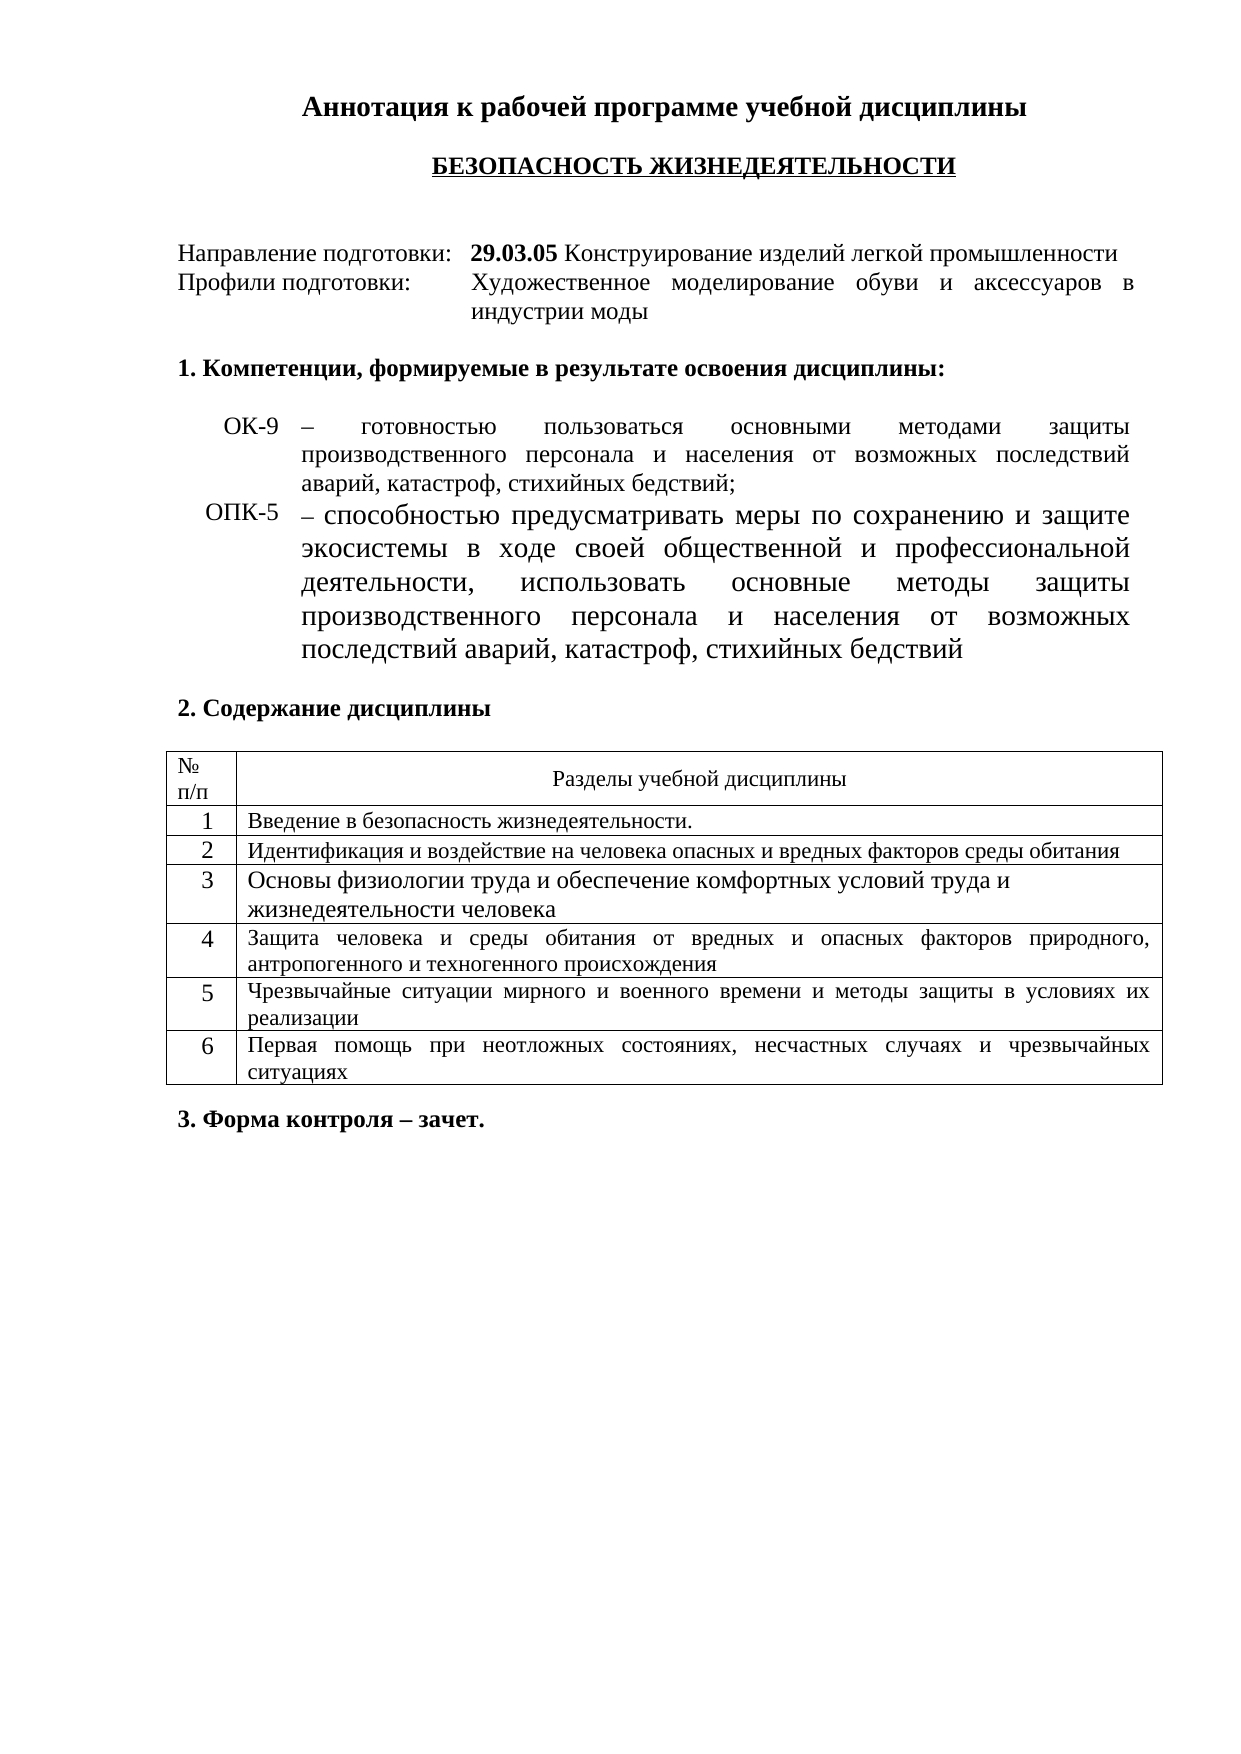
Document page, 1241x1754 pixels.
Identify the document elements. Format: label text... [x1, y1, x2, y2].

text БЕЗОПАСНОСТЬ ЖИЗНЕДЕЯТЕЛЬНОСТИ [177, 151, 1152, 180]
table_cell Первая помощь при неотложных состояниях, несчастных случаях и чрезвычайных ситуациях [237, 1031, 1162, 1084]
table_cell Идентификация и воздействие на человека опасных и вредных факторов среды обитания [237, 836, 1162, 864]
text Аннотация к рабочей программе учебной дисциплины [177, 89, 1152, 122]
table_cell Чрезвычайные ситуации мирного и военного времени и методы защиты в условиях их реализации [237, 978, 1162, 1030]
table_cell ОПК-5 [187, 497, 290, 665]
table_cell [167, 924, 236, 977]
table_cell Профили подготовки: [166, 267, 465, 324]
table_header № п/п [167, 752, 236, 805]
table_cell Защита человека и среды обитания от вредных и опасных факторов природного, антропогенного и техногенного происхождения [237, 924, 1162, 977]
table_header – готовностью пользоваться основными методами защиты производственного персонала и населения от возможных последствий аварий, катастроф, стихийных бедствий; [290, 411, 1142, 497]
text 3. Форма контроля – зачет. [177, 1104, 1152, 1133]
table_header Разделы учебной дисциплины [237, 752, 1162, 805]
text 1. Компетенции, формируемые в результате освоения дисциплины: [177, 353, 1152, 382]
table_cell Введение в безопасность жизнедеятельности. [237, 806, 1162, 834]
table_header ОК-9 [187, 411, 290, 497]
table_header Направление подготовки: [166, 238, 465, 267]
table_cell [167, 806, 236, 834]
table_cell [167, 836, 236, 864]
table_cell [167, 978, 236, 1030]
table_cell [167, 1031, 236, 1084]
table_cell [167, 865, 236, 923]
table_header 29.03.05 Конструирование изделий легкой промышленности [465, 238, 1140, 267]
table_cell – способностью предусматривать меры по сохранению и защите экосистемы в ходе своей общественной и профессиональной деятельности, использовать основные методы защиты производственного персонала и населения от возможных последствий аварий, катастроф, стихийных бедствий [290, 497, 1142, 665]
table_cell Художественное моделирование обуви и аксессуаров в индустрии моды [465, 267, 1140, 324]
table_cell Основы физиологии труда и обеспечение комфортных условий труда и жизнедеятельности человека [237, 865, 1162, 923]
text 2. Содержание дисциплины [177, 693, 1152, 722]
